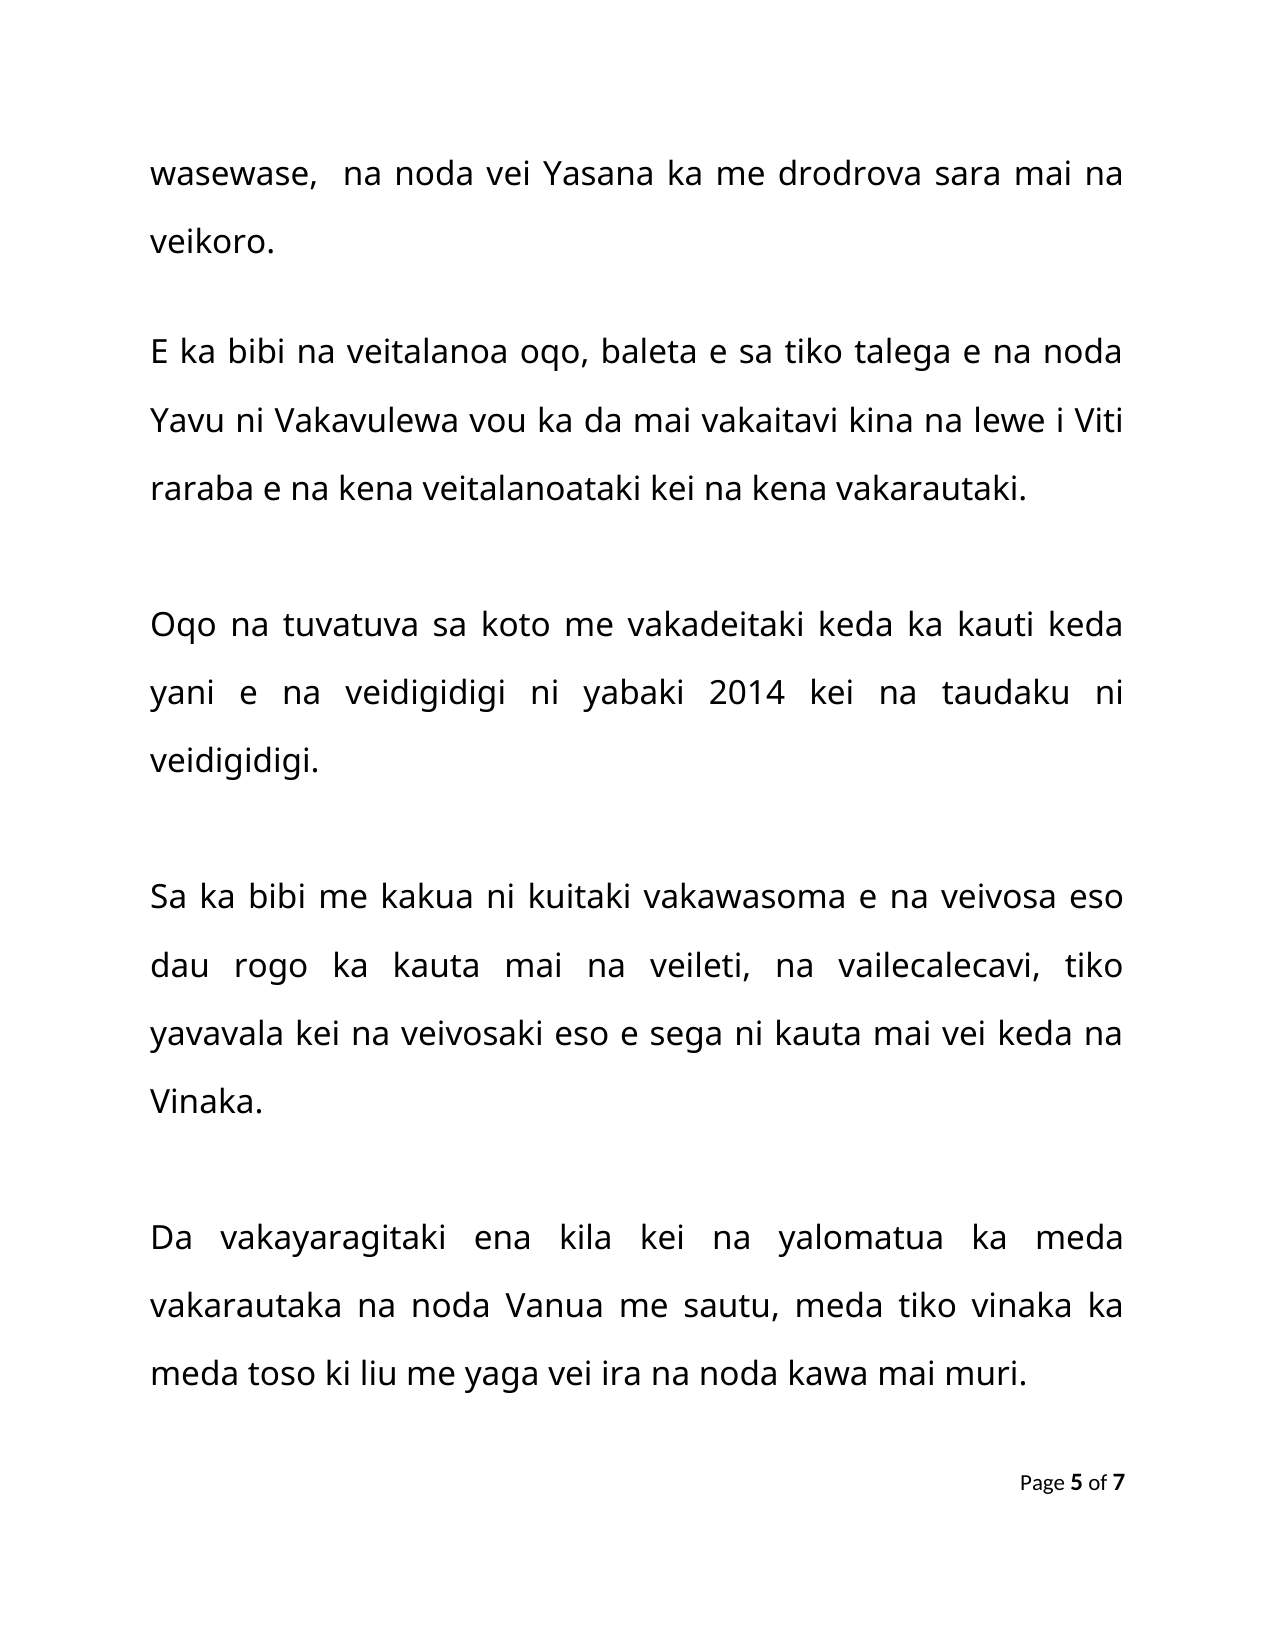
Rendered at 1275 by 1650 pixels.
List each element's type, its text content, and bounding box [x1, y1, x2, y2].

text Da vakayaragitaki ena kila kei na yalomatua ka meda vakarautaka na noda Vanua me sautu, meda tiko vinaka ka meda toso ki liu me yaga vei ira na noda kawa mai muri. [150, 1214, 1125, 1396]
text E ka bibi na veitalanoa oqo, baleta e sa tiko talega e na noda Yavu ni Vakavulewa vou ka da mai vakaitavi kina na lewe i Viti raraba e na kena veitalanoataki kei na kena vakarautaki. [150, 328, 1125, 510]
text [150, 150, 1125, 263]
text Sa ka bibi me kakua ni kuitaki vakawasoma e na veivosa eso dau rogo ka kauta mai na veileti, na vailecalecavi, tiko yavavala kei na veivosaki eso e sega ni kauta mai vei keda na Vinaka. [150, 873, 1125, 1123]
text Oqo na tuvatuva sa koto me vakadeitaki keda ka kauti keda yani e na veidigidigi ni yabaki 2014 kei na taudaku ni veidigidigi. [150, 601, 1125, 782]
